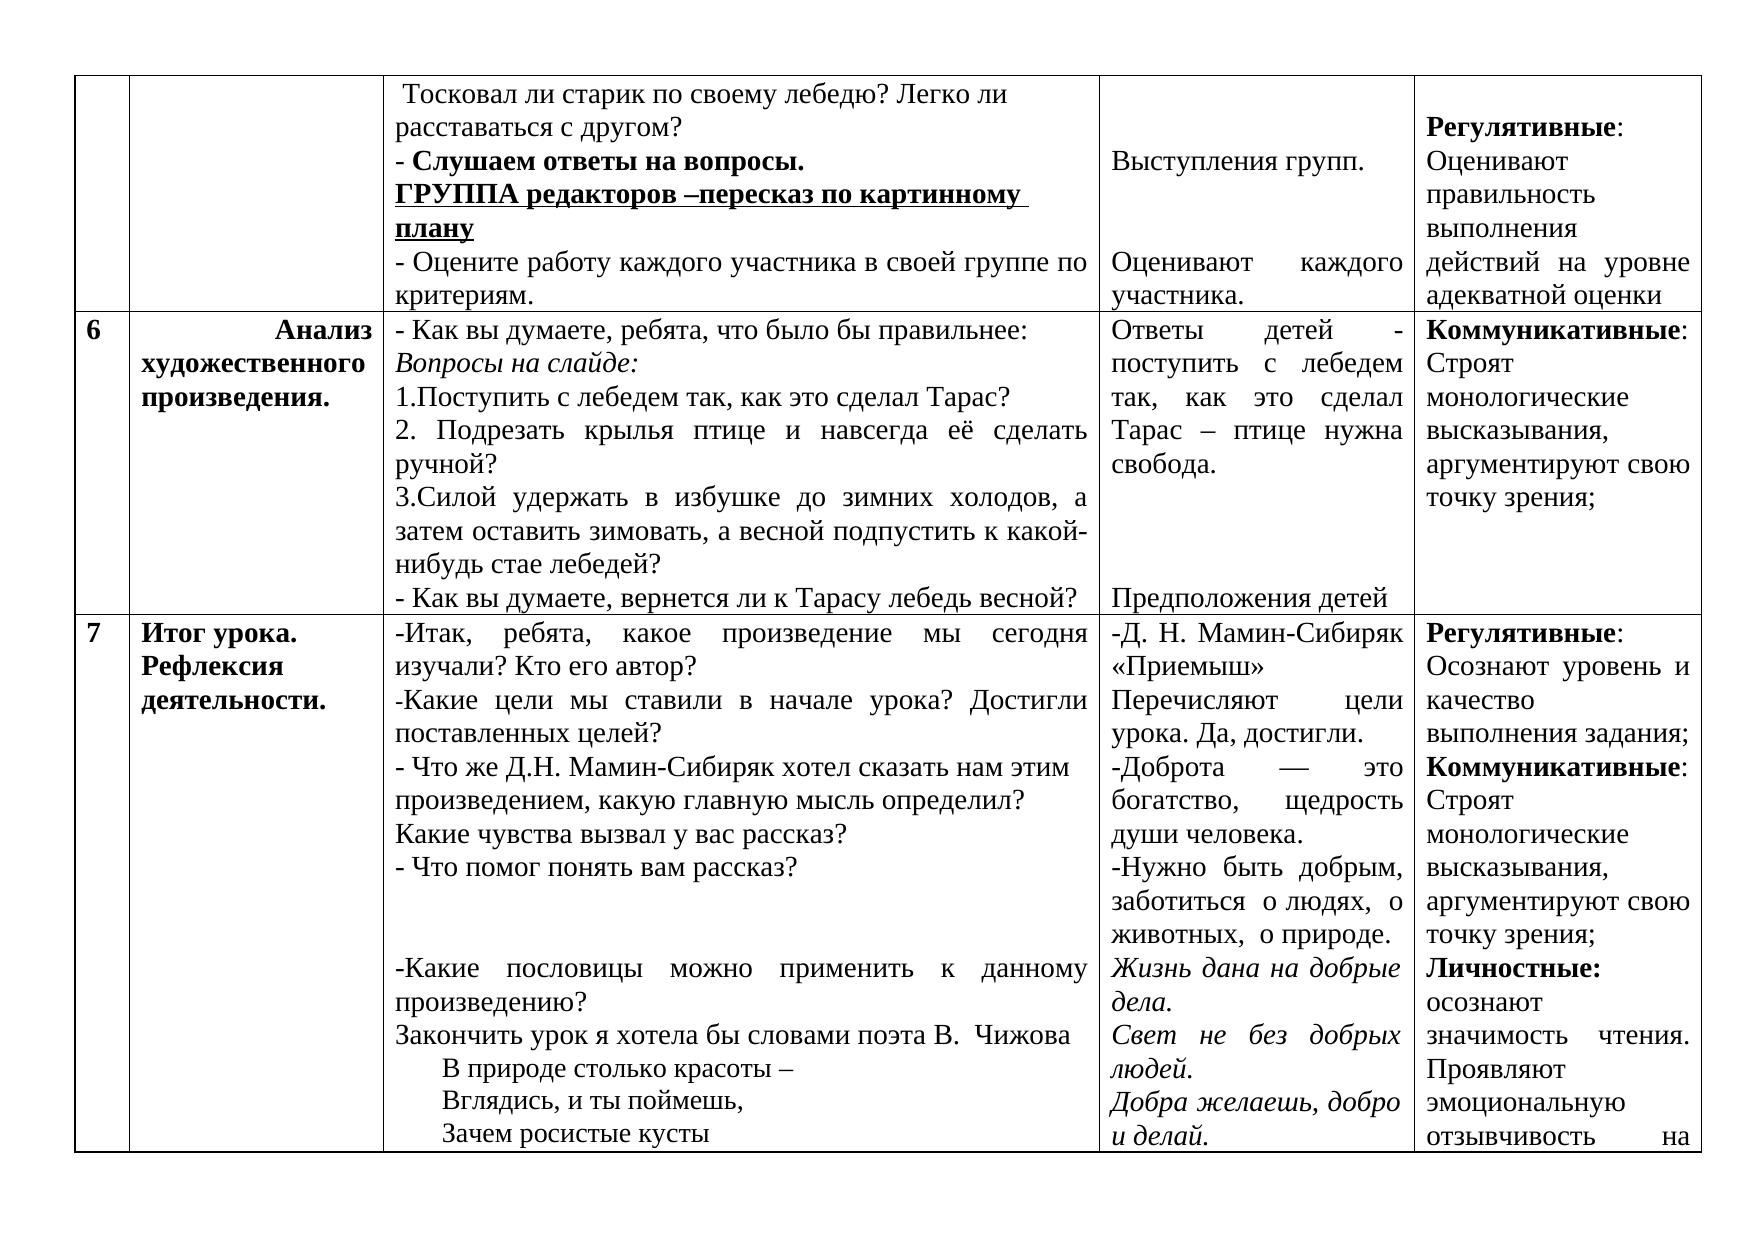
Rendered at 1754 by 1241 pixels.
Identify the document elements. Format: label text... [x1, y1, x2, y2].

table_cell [1100, 615, 1414, 1151]
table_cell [130, 76, 383, 311]
table_cell 7 [76, 615, 129, 1151]
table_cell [384, 615, 1099, 1151]
table_cell - Как вы думаете, ребята, что было бы правильнее: Вопросы на слайде: 1.Поступить с лебедем так, как это сделал Тарас? 2. Подрезать крылья птице и навсегда её сделать ручной? 3.Силой удержать в избушке до зимних холодов, а затем оставить зимовать, а весной подпустить к какой-нибудь стае лебедей? - Как вы думаете, вернется ли к Тарасу лебедь весной? [384, 312, 1099, 614]
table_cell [1415, 615, 1701, 1151]
table_cell Коммуникативные: Строят монологические высказывания, аргументируют свою точку зрения; [1415, 312, 1701, 614]
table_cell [1100, 76, 1414, 311]
table_cell 5 [76, 76, 129, 311]
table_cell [130, 615, 383, 1151]
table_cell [1415, 76, 1701, 311]
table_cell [384, 76, 1099, 311]
table_cell Ответы детей - поступить с лебедем так, как это сделал Тарас – птице нужна свобода. Предположения детей [1100, 312, 1414, 614]
table_cell 6 [76, 312, 129, 614]
table_cell Анализ художественного произведения. [130, 312, 383, 614]
